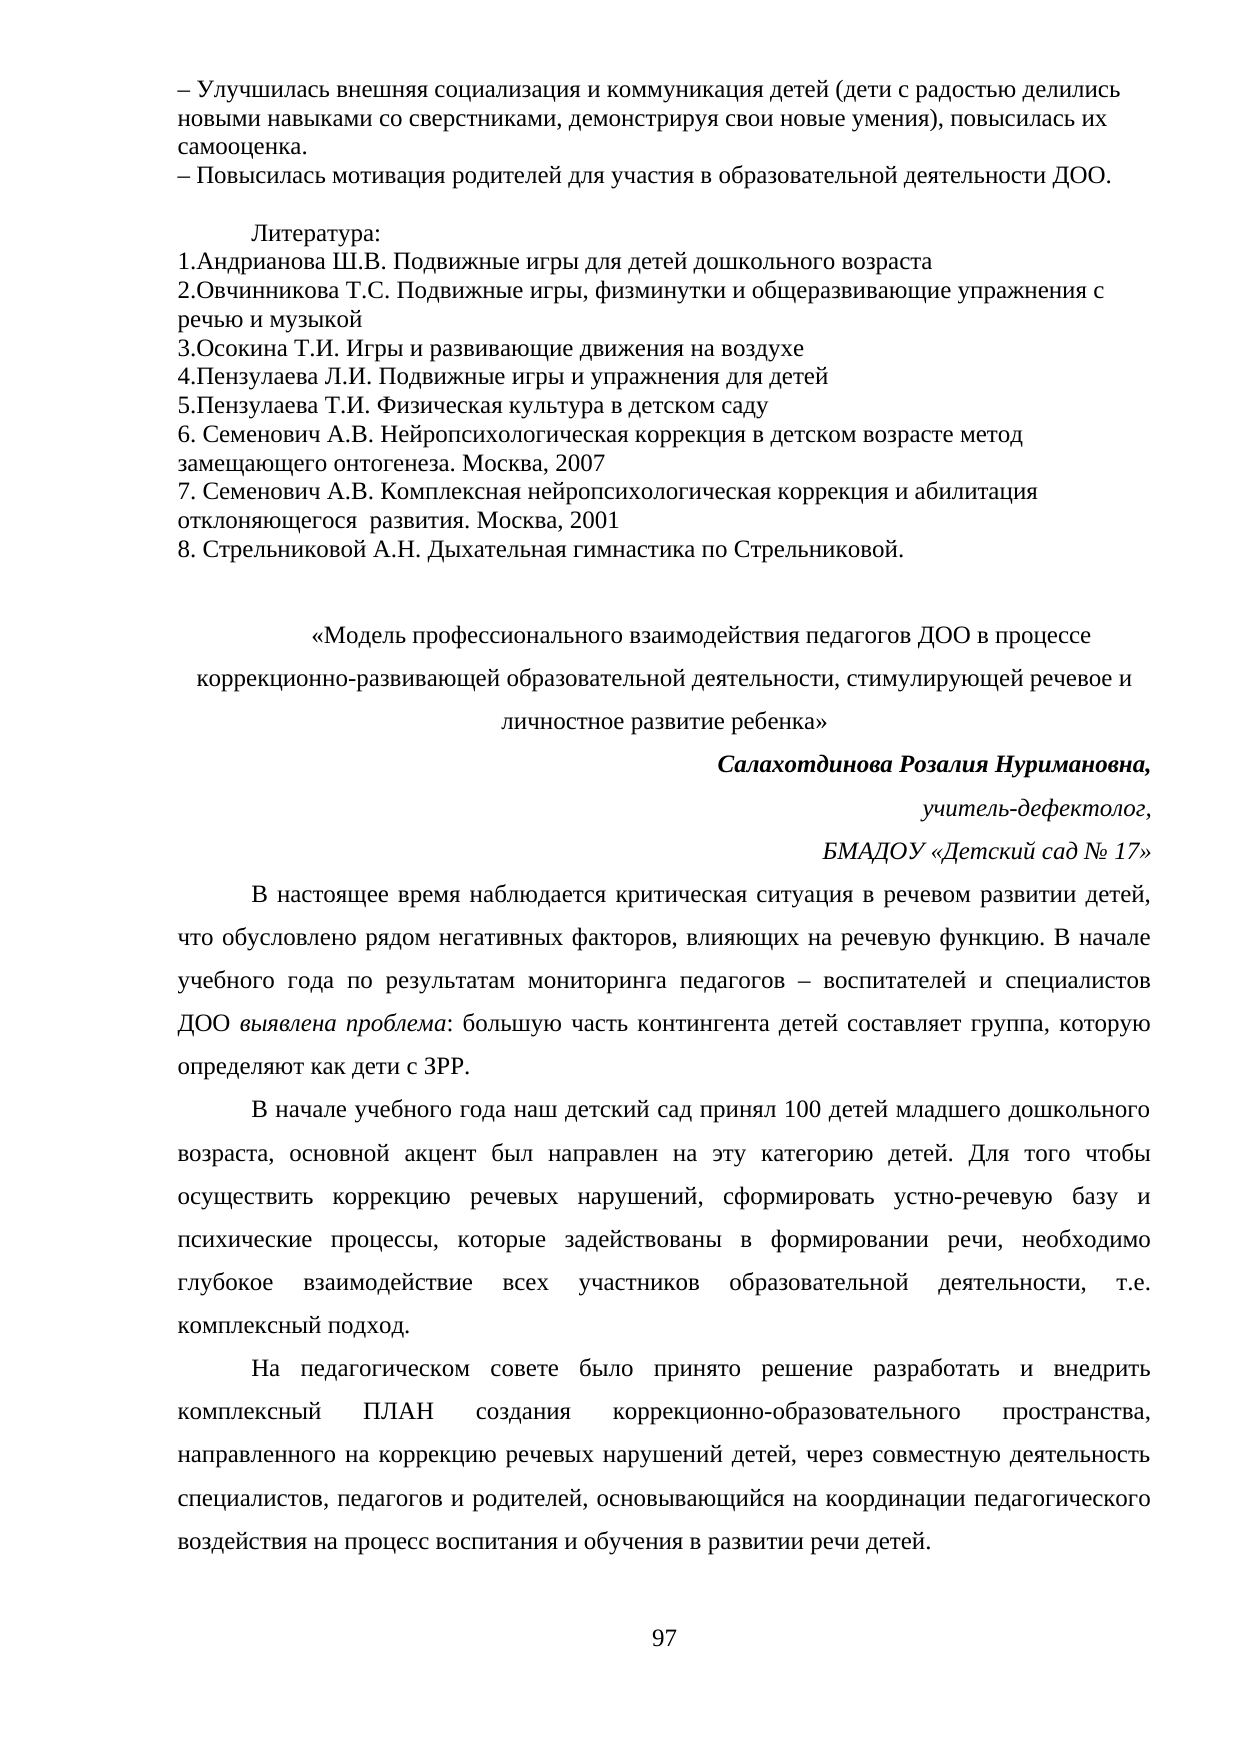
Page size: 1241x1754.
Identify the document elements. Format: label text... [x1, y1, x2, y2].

text «Модель профессионального взаимодействия педагогов ДОО в процессе коррекционно-развивающей образовательной деятельности, стимулирующей речевое и личностное развитие ребенка» [177, 620, 1152, 735]
text На педагогическом совете было принято решение разработать и внедрить комплексный ПЛАН создания коррекционно-образовательного пространства, направленного на коррекцию речевых нарушений детей, через совместную деятельность специалистов, педагогов и родителей, основывающийся на координации педагогического воздействия на процесс воспитания и обучения в развитии речи детей. [177, 1353, 1152, 1554]
text Литература: [177, 218, 1152, 246]
text 3.Осокина Т.И. Игры и развивающие движения на воздухе [177, 333, 1152, 361]
text В начале учебного года наш детский сад принял 100 детей младшего дошкольного возраста, основной акцент был направлен на эту категорию детей. Для того чтобы осуществить коррекцию речевых нарушений, сформировать устно-речевую базу и психические процессы, которые задействованы в формировании речи, необходимо глубокое взаимодействие всех участников образовательной деятельности, т.е. комплексный подход. [177, 1094, 1152, 1339]
text 4.Пензулаева Л.И. Подвижные игры и упражнения для детей [177, 361, 1152, 390]
text – Улучшилась внешняя социализация и коммуникация детей (дети с радостью делились новыми навыками со сверстниками, демонстрируя свои новые умения), повысилась их самооценка. [177, 74, 1152, 160]
text В настоящее время наблюдается критическая ситуация в речевом развитии детей, что обусловлено рядом негативных факторов, влияющих на речевую функцию. В начале учебного года по результатам мониторинга педагогов – воспитателей и специалистов ДОО выявлена проблема: большую часть контингента детей составляет группа, которую определяют как дети с ЗРР. [177, 879, 1152, 1080]
text 2.Овчинникова Т.С. Подвижные игры, физминутки и общеразвивающие упражнения с речью и музыкой [177, 275, 1152, 333]
text – Повысилась мотивация родителей для участия в образовательной деятельности ДОО. [177, 160, 1152, 189]
text 8. Стрельниковой А.Н. Дыхательная гимнастика по Стрельниковой. [177, 534, 1152, 563]
text 7. Семенович А.В. Комплексная нейропсихологическая коррекция и абилитация отклоняющегося развития. Москва, 2001 [177, 476, 1152, 534]
text Салахотдинова Розалия Нуримановна, [177, 749, 1152, 778]
text 5.Пензулаева Т.И. Физическая культура в детском саду [177, 390, 1152, 419]
text 1.Андрианова Ш.В. Подвижные игры для детей дошкольного возраста [177, 246, 1152, 275]
text БМАДОУ «Детский сад № 17» [177, 836, 1152, 864]
text 6. Семенович А.В. Нейропсихологическая коррекция в детском возрасте метод замещающего онтогенеза. Москва, 2007 [177, 419, 1152, 476]
text учитель-дефектолог, [177, 793, 1152, 821]
